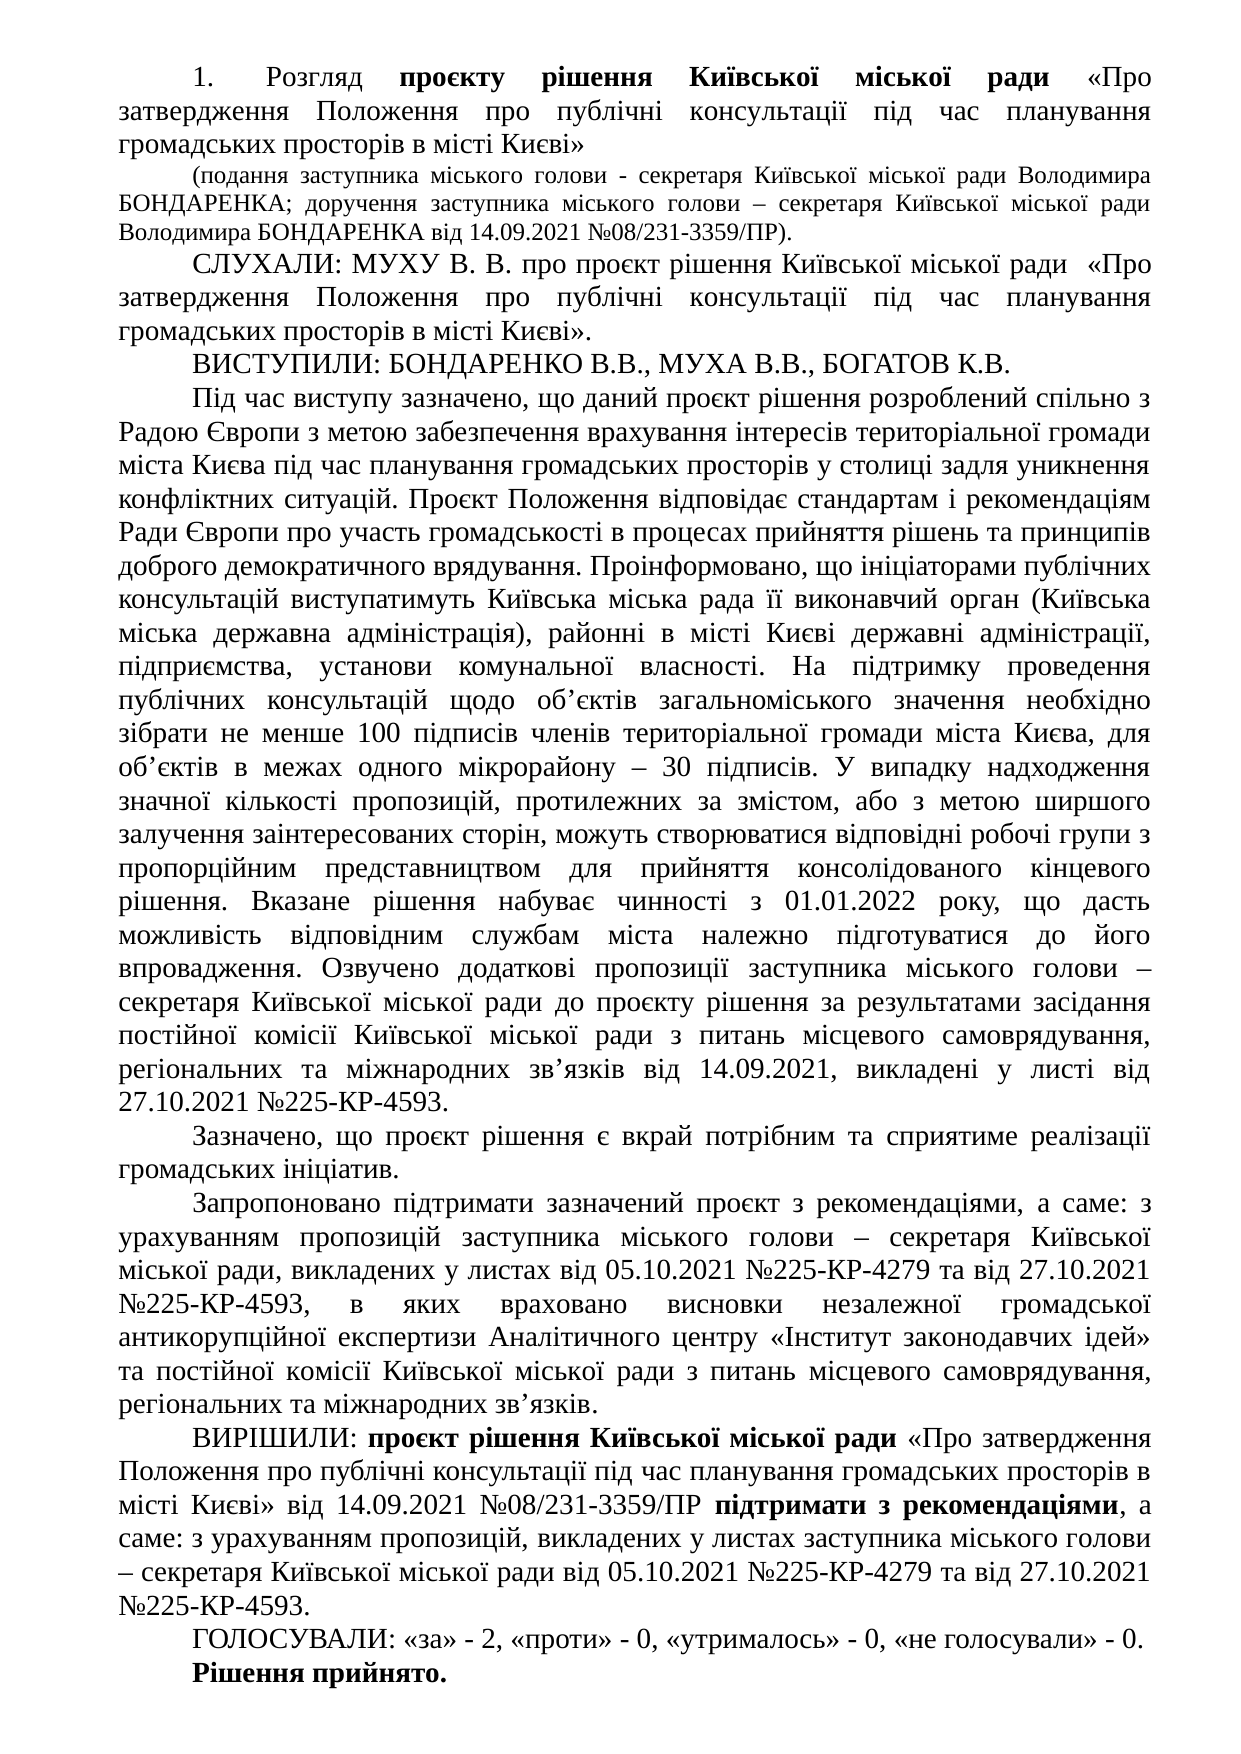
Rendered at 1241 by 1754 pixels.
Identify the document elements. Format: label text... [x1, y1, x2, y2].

text ВИРІШИЛИ: проєкт рішення Київської міської ради «Про затвердження Положення про публічні консультації під час планування громадських просторів в місті Києві» від 14.09.2021 №08/231-3359/ПР підтримати з рекомендаціями, а саме: з урахуванням пропозицій, викладених у листах заступника міського голови – секретаря Київської міської ради від 05.10.2021 №225-КР-4279 та від 27.10.2021 №225-КР-4593. [118, 1420, 1152, 1621]
list Розгляд проєкту рішення Київської міської ради «Про затвердження Положення про публічні консультації під час планування громадських просторів в місті Києві» [118, 59, 1152, 160]
text ВИСТУПИЛИ: БОНДАРЕНКО В.В., МУХА В.В., БОГАТОВ К.В. [118, 347, 1152, 380]
list СЛУХАЛИ: МУХУ В. В. про проєкт рішення Київської міської ради «Про затвердження Положення про публічні консультації під час планування громадських просторів в місті Києві». [118, 246, 1152, 347]
text Зазначено, що проєкт рішення є вкрай потрібним та сприятиме реалізації громадських ініціатив. [118, 1118, 1152, 1185]
text ГОЛОСУВАЛИ: «за» - 2, «проти» - 0, «утрималось» - 0, «не голосували» - 0. [118, 1621, 1152, 1655]
text Під час виступу зазначено, що даний проєкт рішення розроблений спільно з Радою Європи з метою забезпечення врахування інтересів територіальної громади міста Києва під час планування громадських просторів у столиці задля уникнення конфліктних ситуацій. Проєкт Положення відповідає стандартам і рекомендаціям Ради Європи про участь громадськості в процесах прийняття рішень та принципів доброго демократичного врядування. Проінформовано, що ініціаторами публічних консультацій виступатимуть Київська міська рада її виконавчий орган (Київська міська державна адміністрація), районні в місті Києві державні адміністрації, підприємства, установи комунальної власності. На підтримку проведення публічних консультацій щодо об’єктів загальноміського значення необхідно зібрати не менше 100 підписів членів територіальної громади міста Києва, для об’єктів в межах одного мікрорайону – 30 підписів. У випадку надходження значної кількості пропозицій, протилежних за змістом, або з метою ширшого залучення заінтересованих сторін, можуть створюватися відповідні робочі групи з пропорційним представництвом для прийняття консолідованого кінцевого рішення. Вказане рішення набуває чинності з 01.01.2022 року, що дасть можливість відповідним службам міста належно підготуватися до його впровадження. Озвучено додаткові пропозиції заступника міського голови – секретаря Київської міської ради до проєкту рішення за результатами засідання постійної комісії Київської міської ради з питань місцевого самоврядування, регіональних та міжнародних зв’язків від 14.09.2021, викладені у листі від 27.10.2021 №225-КР-4593. [118, 380, 1152, 1118]
text Рішення прийнято. [118, 1655, 1152, 1688]
text Запропоновано підтримати зазначений проєкт з рекомендаціями, а саме: з урахуванням пропозицій заступника міського голови – секретаря Київської міської ради, викладених у листах від 05.10.2021 №225-КР-4279 та від 27.10.2021 №225-КР-4593, в яких враховано висновки незалежної громадської антикорупційної експертизи Аналітичного центру «Інститут законодавчих ідей» та постійної комісії Київської міської ради з питань місцевого самоврядування, регіональних та міжнародних зв’язків. [118, 1185, 1152, 1420]
text (подання заступника міського голови - секретаря Київської міської ради Володимира БОНДАРЕНКА; доручення заступника міського голови – секретаря Київської міської ради Володимира БОНДАРЕНКА від 14.09.2021 №08/231-3359/ПР). [118, 160, 1152, 246]
